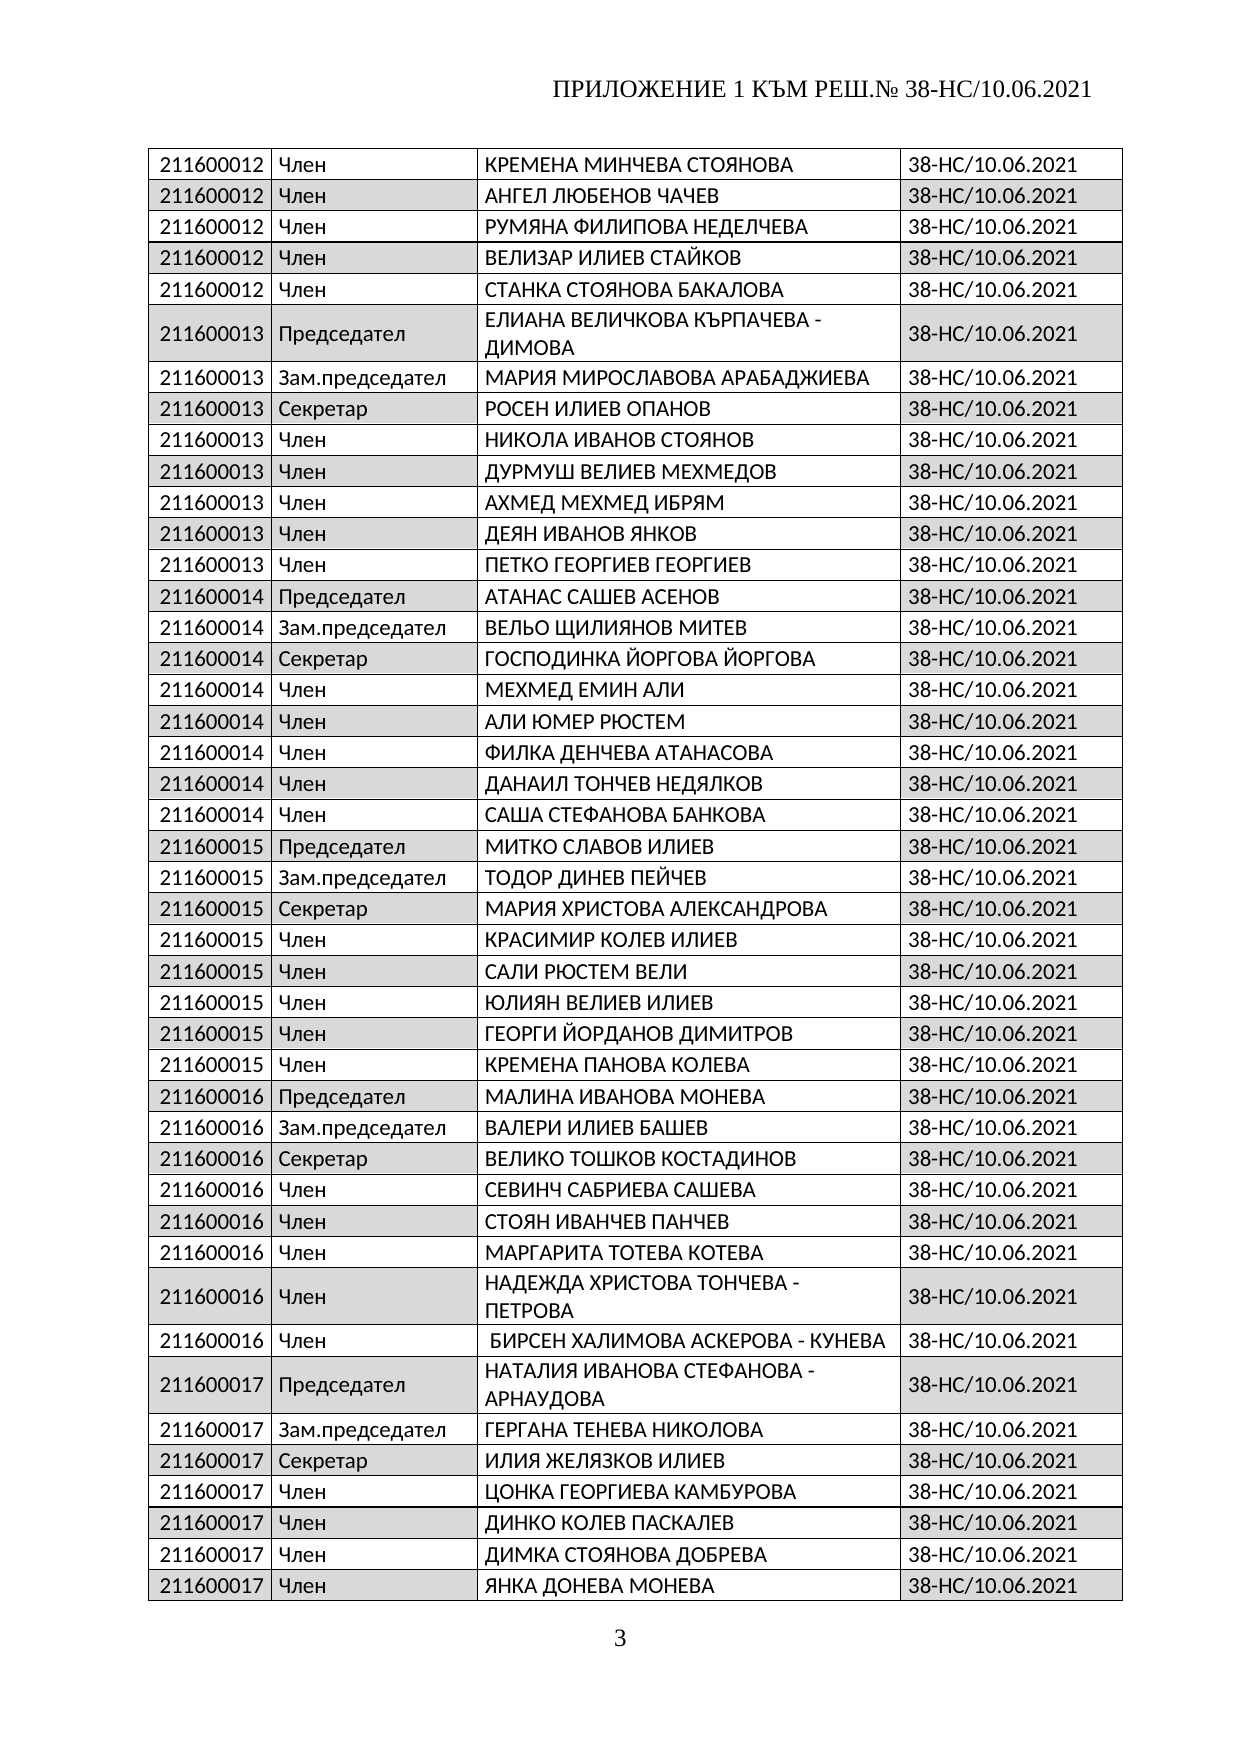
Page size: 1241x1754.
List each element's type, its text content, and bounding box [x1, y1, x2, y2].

table_cell 211600014 [149, 581, 271, 611]
table_cell Зам.председател [272, 1414, 477, 1444]
table_cell 38-НС/10.06.2021 [901, 706, 1122, 736]
table_cell СТАНКА СТОЯНОВА БАКАЛОВА [478, 274, 900, 304]
table_cell 38-НС/10.06.2021 [901, 925, 1122, 955]
table_cell 211600014 [149, 675, 271, 705]
table_cell 38-НС/10.06.2021 [901, 180, 1122, 210]
table_cell 38-НС/10.06.2021 [901, 1050, 1122, 1080]
table_cell 211600017 [149, 1539, 271, 1569]
table_cell 38-НС/10.06.2021 [901, 987, 1122, 1017]
table_cell САЛИ РЮСТЕМ ВЕЛИ [478, 956, 900, 986]
table_cell КРАСИМИР КОЛЕВ ИЛИЕВ [478, 925, 900, 955]
table_cell 211600017 [149, 1570, 271, 1600]
table_cell Секретар [272, 1143, 477, 1173]
table_cell 211600015 [149, 956, 271, 986]
table_cell 38-НС/10.06.2021 [901, 643, 1122, 673]
table_cell ЕЛИАНА ВЕЛИЧКОВА КЪРПАЧЕВА - ДИМОВА [478, 305, 900, 361]
table_cell 211600016 [149, 1268, 271, 1324]
table_cell Член [272, 243, 477, 273]
table_cell 211600015 [149, 893, 271, 923]
table_cell ГОСПОДИНКА ЙОРГОВА ЙОРГОВА [478, 643, 900, 673]
table_cell 38-НС/10.06.2021 [901, 1508, 1122, 1538]
table_cell ДИНКО КОЛЕВ ПАСКАЛЕВ [478, 1508, 900, 1538]
table_cell 211600017 [149, 1476, 271, 1506]
table_cell ГЕОРГИ ЙОРДАНОВ ДИМИТРОВ [478, 1018, 900, 1048]
table_cell Член [272, 149, 477, 179]
table_cell 211600013 [149, 518, 271, 548]
table_cell 38-НС/10.06.2021 [901, 1206, 1122, 1236]
table_cell 38-НС/10.06.2021 [901, 1175, 1122, 1205]
table_cell ДУРМУШ ВЕЛИЕВ МЕХМЕДОВ [478, 456, 900, 486]
table_cell Зам.председател [272, 1112, 477, 1142]
table_cell 211600013 [149, 425, 271, 455]
table_cell 211600015 [149, 862, 271, 892]
table_cell 38-НС/10.06.2021 [901, 393, 1122, 423]
table_cell 38-НС/10.06.2021 [901, 274, 1122, 304]
table_cell Член [272, 487, 477, 517]
table_cell 38-НС/10.06.2021 [901, 211, 1122, 241]
table_cell 38-НС/10.06.2021 [901, 1357, 1122, 1413]
table_cell Член [272, 425, 477, 455]
table_cell 211600015 [149, 1018, 271, 1048]
table_cell 38-НС/10.06.2021 [901, 1237, 1122, 1267]
table_cell 38-НС/10.06.2021 [901, 518, 1122, 548]
table_cell 211600013 [149, 487, 271, 517]
table_cell ДИМКА СТОЯНОВА ДОБРЕВА [478, 1539, 900, 1569]
table_cell Член [272, 456, 477, 486]
table_cell 211600013 [149, 456, 271, 486]
table_cell 211600015 [149, 1050, 271, 1080]
table_cell ТОДОР ДИНЕВ ПЕЙЧЕВ [478, 862, 900, 892]
table_cell 38-НС/10.06.2021 [901, 1445, 1122, 1475]
table_cell Член [272, 987, 477, 1017]
table_cell НАДЕЖДА ХРИСТОВА ТОНЧЕВА - ПЕТРОВА [478, 1268, 900, 1324]
table_cell 38-НС/10.06.2021 [901, 550, 1122, 580]
table_cell ДАНАИЛ ТОНЧЕВ НЕДЯЛКОВ [478, 768, 900, 798]
table_cell 38-НС/10.06.2021 [901, 581, 1122, 611]
table_cell 211600014 [149, 800, 271, 830]
table_cell 38-НС/10.06.2021 [901, 1018, 1122, 1048]
table_cell Член [272, 1325, 477, 1356]
table_cell БИРСЕН ХАЛИМОВА АСКЕРОВА - КУНЕВА [478, 1325, 900, 1356]
table_cell АЛИ ЮМЕР РЮСТЕМ [478, 706, 900, 736]
table_cell Член [272, 1175, 477, 1205]
table_cell КРЕМЕНА МИНЧЕВА СТОЯНОВА [478, 149, 900, 179]
table_cell САША СТЕФАНОВА БАНКОВА [478, 800, 900, 830]
table_cell Член [272, 1050, 477, 1080]
table_cell 38-НС/10.06.2021 [901, 1570, 1122, 1600]
table_cell Секретар [272, 893, 477, 923]
table_cell Член [272, 768, 477, 798]
table_cell СТОЯН ИВАНЧЕВ ПАНЧЕВ [478, 1206, 900, 1236]
table_cell 211600012 [149, 243, 271, 273]
table_cell 211600017 [149, 1445, 271, 1475]
table_cell 211600012 [149, 180, 271, 210]
table_cell 38-НС/10.06.2021 [901, 456, 1122, 486]
table_cell Член [272, 1206, 477, 1236]
table_cell РУМЯНА ФИЛИПОВА НЕДЕЛЧЕВА [478, 211, 900, 241]
table_cell Член [272, 1476, 477, 1506]
table_cell ЮЛИЯН ВЕЛИЕВ ИЛИЕВ [478, 987, 900, 1017]
table_cell ВЕЛИЗАР ИЛИЕВ СТАЙКОВ [478, 243, 900, 273]
table_cell 38-НС/10.06.2021 [901, 862, 1122, 892]
table_cell 38-НС/10.06.2021 [901, 768, 1122, 798]
table_cell Секретар [272, 393, 477, 423]
table_cell НИКОЛА ИВАНОВ СТОЯНОВ [478, 425, 900, 455]
table_cell 211600017 [149, 1508, 271, 1538]
table_cell Член [272, 925, 477, 955]
table_cell Член [272, 800, 477, 830]
table_cell ВЕЛИКО ТОШКОВ КОСТАДИНОВ [478, 1143, 900, 1173]
table_cell Член [272, 274, 477, 304]
table_cell 211600014 [149, 706, 271, 736]
table_cell 211600016 [149, 1175, 271, 1205]
table_cell 211600013 [149, 362, 271, 392]
table_cell Член [272, 737, 477, 767]
table_cell Зам.председател [272, 862, 477, 892]
table_cell Член [272, 1508, 477, 1538]
table_cell 211600013 [149, 550, 271, 580]
table_cell Член [272, 1237, 477, 1267]
table_cell 211600012 [149, 274, 271, 304]
table_cell 211600014 [149, 643, 271, 673]
table_cell 211600016 [149, 1112, 271, 1142]
table_cell 211600014 [149, 612, 271, 642]
table_cell АХМЕД МЕХМЕД ИБРЯМ [478, 487, 900, 517]
table_cell АНГЕЛ ЛЮБЕНОВ ЧАЧЕВ [478, 180, 900, 210]
table_cell 211600017 [149, 1414, 271, 1444]
table_cell СЕВИНЧ САБРИЕВА САШЕВА [478, 1175, 900, 1205]
table_cell Зам.председател [272, 612, 477, 642]
table_cell ВЕЛЬО ЩИЛИЯНОВ МИТЕВ [478, 612, 900, 642]
table_cell 38-НС/10.06.2021 [901, 149, 1122, 179]
table_cell 211600016 [149, 1325, 271, 1356]
table_cell 211600016 [149, 1206, 271, 1236]
table_cell 211600014 [149, 737, 271, 767]
table_cell Председател [272, 831, 477, 861]
table_cell ПЕТКО ГЕОРГИЕВ ГЕОРГИЕВ [478, 550, 900, 580]
table_cell 211600016 [149, 1237, 271, 1267]
table_cell 38-НС/10.06.2021 [901, 305, 1122, 361]
table_cell МЕХМЕД ЕМИН АЛИ [478, 675, 900, 705]
table_cell 38-НС/10.06.2021 [901, 737, 1122, 767]
table_cell 38-НС/10.06.2021 [901, 1143, 1122, 1173]
table_cell Член [272, 550, 477, 580]
table_cell 38-НС/10.06.2021 [901, 1268, 1122, 1324]
table_cell 38-НС/10.06.2021 [901, 1112, 1122, 1142]
table_cell ЦОНКА ГЕОРГИЕВА КАМБУРОВА [478, 1476, 900, 1506]
table_cell Член [272, 675, 477, 705]
table_cell 211600012 [149, 149, 271, 179]
table_cell 211600015 [149, 925, 271, 955]
table_cell Член [272, 1570, 477, 1600]
table_cell ГЕРГАНА ТЕНЕВА НИКОЛОВА [478, 1414, 900, 1444]
table_cell МИТКО СЛАВОВ ИЛИЕВ [478, 831, 900, 861]
table_cell МАРГАРИТА ТОТЕВА КОТЕВА [478, 1237, 900, 1267]
table_cell 211600017 [149, 1357, 271, 1413]
table_cell КРЕМЕНА ПАНОВА КОЛЕВА [478, 1050, 900, 1080]
table_cell Секретар [272, 1445, 477, 1475]
table_cell 211600015 [149, 831, 271, 861]
table_cell 211600012 [149, 211, 271, 241]
table_cell Зам.председател [272, 362, 477, 392]
table_cell 38-НС/10.06.2021 [901, 1476, 1122, 1506]
table_cell 38-НС/10.06.2021 [901, 425, 1122, 455]
table_cell 38-НС/10.06.2021 [901, 1081, 1122, 1111]
table_cell 38-НС/10.06.2021 [901, 893, 1122, 923]
table_cell 38-НС/10.06.2021 [901, 362, 1122, 392]
table_cell Председател [272, 1081, 477, 1111]
table_cell ЯНКА ДОНЕВА МОНЕВА [478, 1570, 900, 1600]
table_cell АТАНАС САШЕВ АСЕНОВ [478, 581, 900, 611]
table_cell ВАЛЕРИ ИЛИЕВ БАШЕВ [478, 1112, 900, 1142]
table_cell МАРИЯ МИРОСЛАВОВА АРАБАДЖИЕВА [478, 362, 900, 392]
table_cell 211600013 [149, 393, 271, 423]
table_cell Член [272, 1018, 477, 1048]
table_cell 38-НС/10.06.2021 [901, 243, 1122, 273]
table_cell МАЛИНА ИВАНОВА МОНЕВА [478, 1081, 900, 1111]
table_cell Член [272, 180, 477, 210]
table_cell 38-НС/10.06.2021 [901, 1414, 1122, 1444]
table_cell Член [272, 956, 477, 986]
table_cell 211600013 [149, 305, 271, 361]
table_cell 38-НС/10.06.2021 [901, 1325, 1122, 1356]
table_cell 211600014 [149, 768, 271, 798]
table_cell Секретар [272, 643, 477, 673]
table_cell 38-НС/10.06.2021 [901, 487, 1122, 517]
table_cell 38-НС/10.06.2021 [901, 1539, 1122, 1569]
table_cell 38-НС/10.06.2021 [901, 956, 1122, 986]
table_cell 38-НС/10.06.2021 [901, 612, 1122, 642]
table_cell Член [272, 518, 477, 548]
table_cell Председател [272, 305, 477, 361]
table_cell Член [272, 211, 477, 241]
table_cell 38-НС/10.06.2021 [901, 675, 1122, 705]
table_cell Председател [272, 1357, 477, 1413]
table_cell НАТАЛИЯ ИВАНОВА СТЕФАНОВА - АРНАУДОВА [478, 1357, 900, 1413]
table_cell 211600016 [149, 1081, 271, 1111]
table_cell РОСЕН ИЛИЕВ ОПАНОВ [478, 393, 900, 423]
table_cell Председател [272, 581, 477, 611]
table_cell 38-НС/10.06.2021 [901, 800, 1122, 830]
table_cell 38-НС/10.06.2021 [901, 831, 1122, 861]
table_cell Член [272, 1539, 477, 1569]
table_cell ИЛИЯ ЖЕЛЯЗКОВ ИЛИЕВ [478, 1445, 900, 1475]
table_cell 211600016 [149, 1143, 271, 1173]
table_cell Член [272, 706, 477, 736]
table_cell ФИЛКА ДЕНЧЕВА АТАНАСОВА [478, 737, 900, 767]
table_cell МАРИЯ ХРИСТОВА АЛЕКСАНДРОВА [478, 893, 900, 923]
table_cell ДЕЯН ИВАНОВ ЯНКОВ [478, 518, 900, 548]
table_cell 211600015 [149, 987, 271, 1017]
table_cell Член [272, 1268, 477, 1324]
